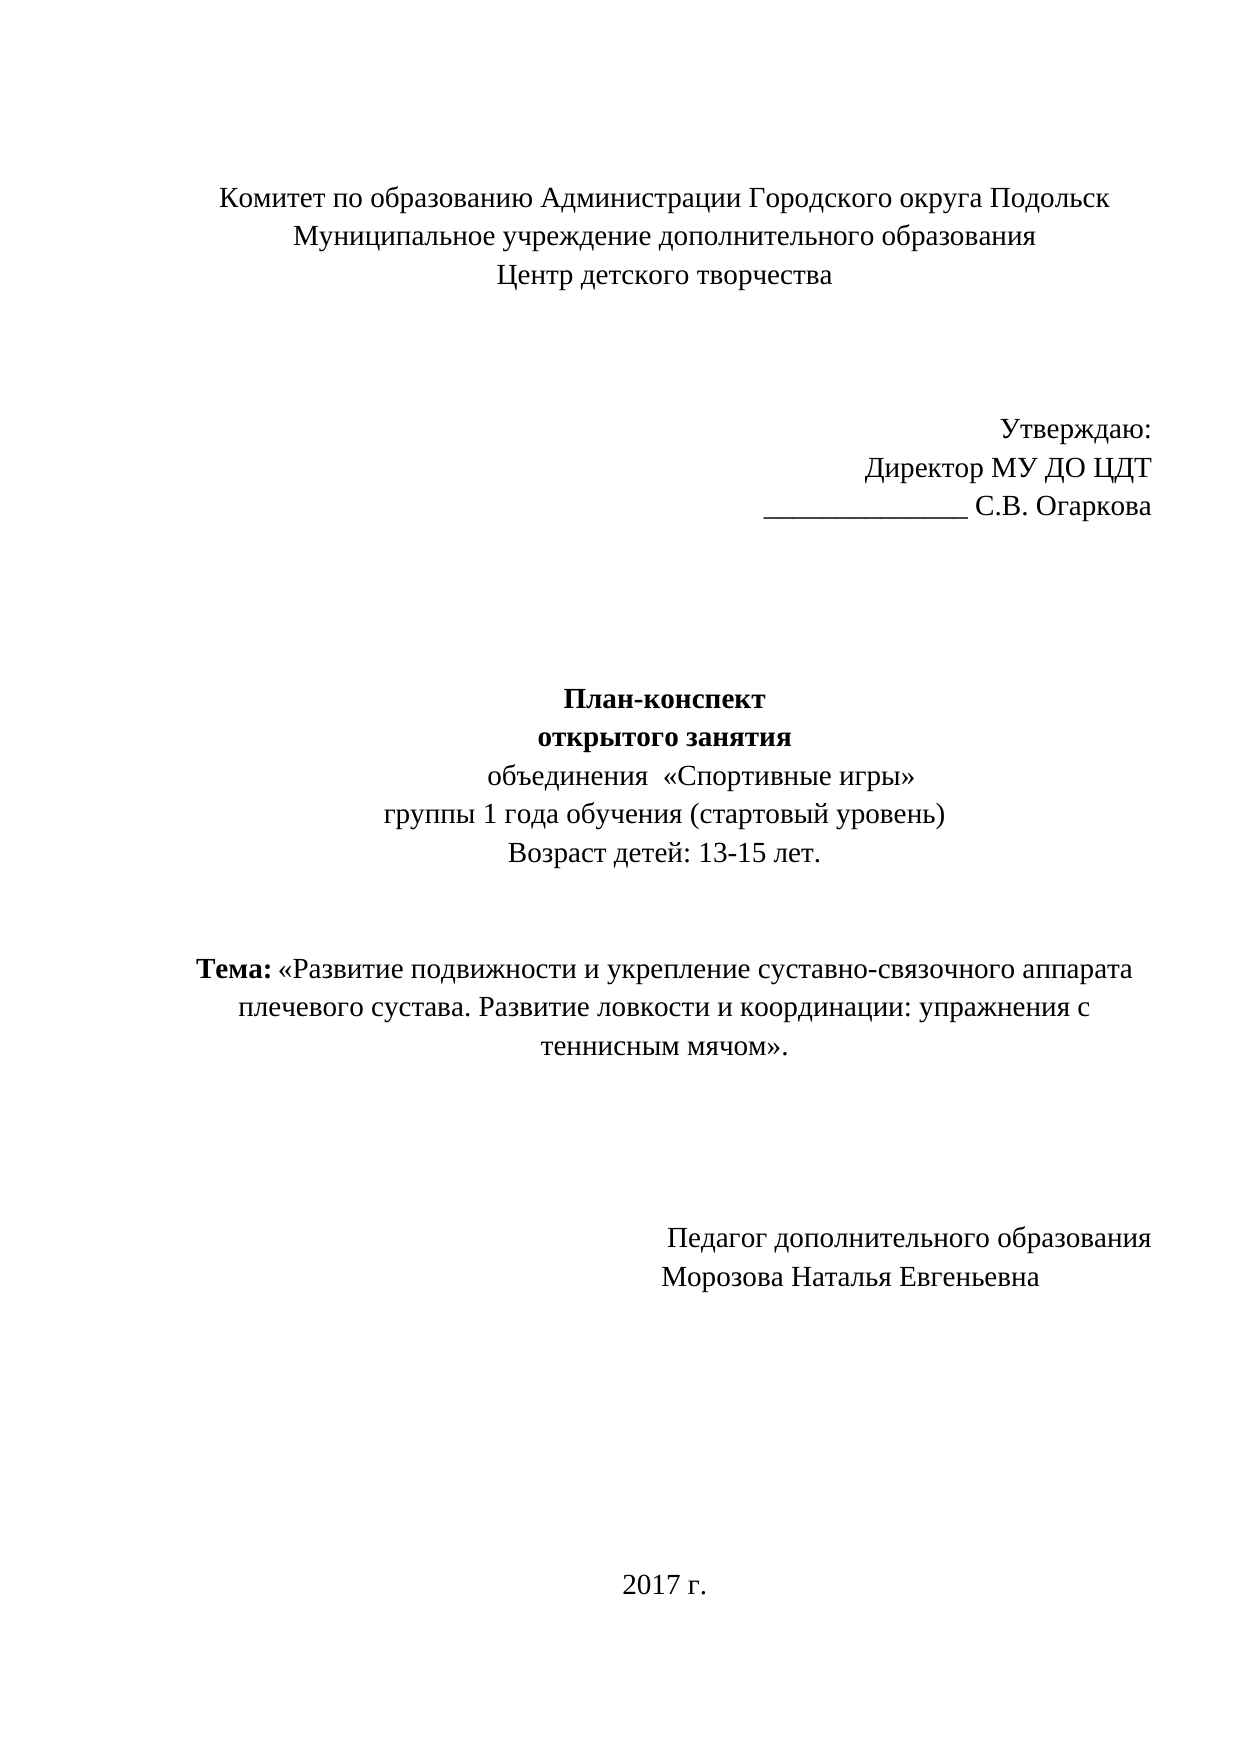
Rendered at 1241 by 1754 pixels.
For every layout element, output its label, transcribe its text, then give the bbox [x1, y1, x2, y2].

text Центр детского творчества [177, 257, 1152, 291]
text открытого занятия [177, 719, 1152, 753]
text 2017 г. [177, 1567, 1152, 1601]
text Директор МУ ДО ЦДТ [177, 450, 1152, 483]
text Педагог дополнительного образования [177, 1221, 1152, 1254]
text объединения «Спортивные игры» [177, 758, 1152, 792]
text План-конспект [177, 681, 1152, 714]
text Комитет по образованию Администрации Городского округа Подольск [177, 180, 1152, 213]
text группы 1 года обучения (стартовый уровень) [177, 797, 1152, 830]
text Тема: «Развитие подвижности и укрепление суставно-связочного аппарата плечевого сустава. Развитие ловкости и координации: упражнения с теннисным мячом». [177, 951, 1152, 1061]
text Возраст детей: 13-15 лет. [177, 835, 1152, 869]
text ______________ С.В. Огаркова [177, 488, 1152, 522]
text Морозова Наталья Евгеньевна [177, 1259, 1152, 1293]
text Утверждаю: [177, 411, 1152, 445]
text Муниципальное учреждение дополнительного образования [177, 218, 1152, 252]
